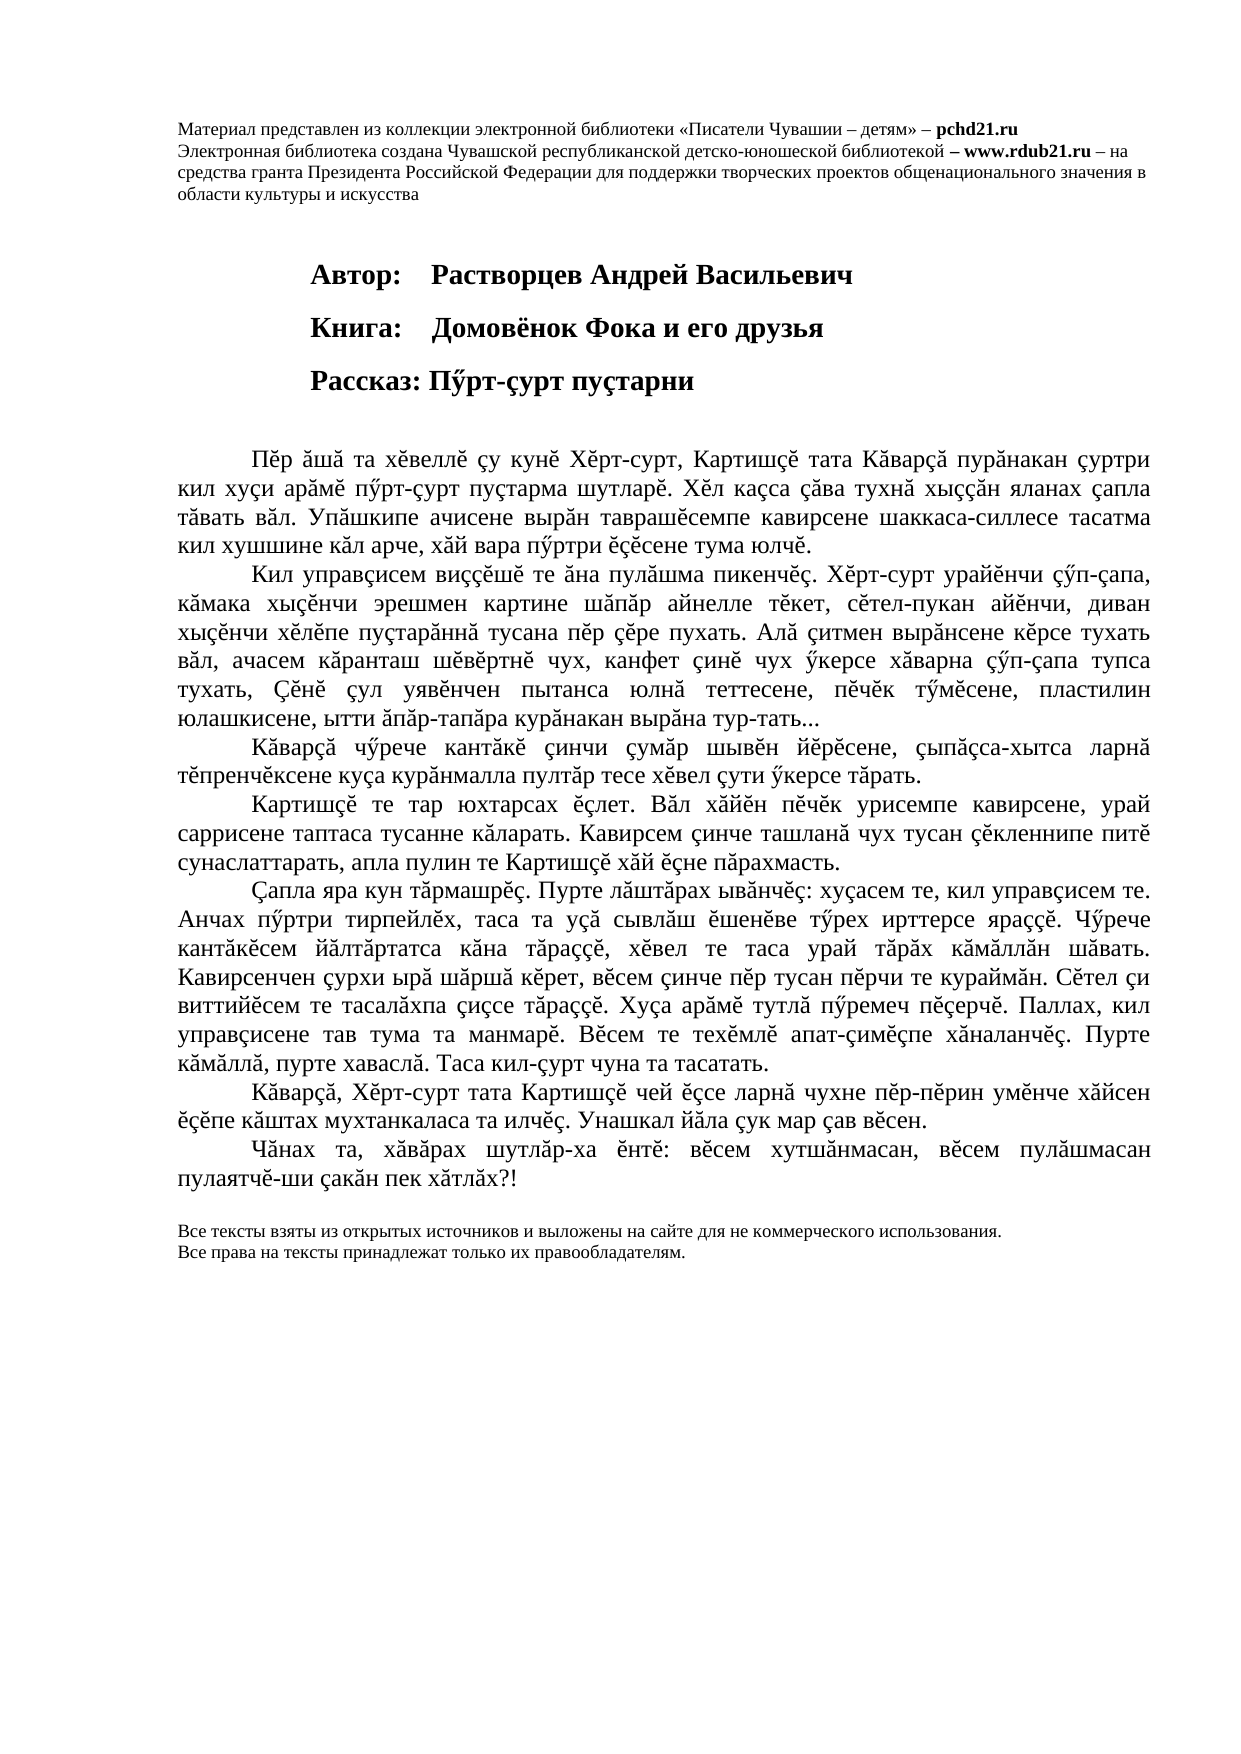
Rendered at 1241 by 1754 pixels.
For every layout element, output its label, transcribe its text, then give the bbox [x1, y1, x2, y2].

text Кил управçисем виççĕшĕ те ăна пулăшма пикенчĕç. Хĕрт-сурт урайĕнчи çӳп-çапа, кăмака хыçĕнчи эрешмен картине шăпăр айнелле тĕкет, сĕтел-пукан айĕнчи, диван хыçĕнчи хĕлĕпе пуçтарăннă тусана пĕр çĕре пухать. Алă çитмен вырăнсене кĕрсе тухать вăл, ачасем кăранташ шĕвĕртнĕ чух, канфет çинĕ чух ӳкерсе хăварна çӳп-çапа тупса тухать, Çĕнĕ çул уявĕнчен пытанса юлнă теттесене, пĕчĕк тӳмĕсене, пластилин юлашкисене, ытти ăпăр-тапăра курăнакан вырăна тур-тать... [177, 559, 1152, 732]
text Пĕр ăшă та хĕвеллĕ çу кунĕ Хĕрт-сурт, Картишçĕ тата Кăварçă пурăнакан çуртри кил хуçи арăмĕ пӳрт-çурт пуçтарма шутларĕ. Хĕл каçса çăва тухнă хыççăн яланах çапла тăвать вăл. Упăшкипе ачисене вырăн таврашĕсемпе кавирсене шаккаса-силлесе тасатма кил хушшине кăл арче, хăй вара пӳртри ĕçĕсене тума юлчĕ. [177, 444, 1152, 559]
text Материал представлен из коллекции электронной библиотеки «Писатели Чувашии – детям» – pchd21.ru [177, 118, 1152, 140]
text Картишçĕ те тар юхтарсах ĕçлет. Вăл хăйĕн пĕчĕк урисемпе кавирсене, урай саррисене таптаса тусанне кăларать. Кавирсем çинче ташланă чух тусан çĕкленнипе питĕ сунаслаттарать, апла пулин те Картишçĕ хăй ĕçне пăрахмасть. [177, 789, 1152, 876]
text Электронная библиотека создана Чувашской республиканской детско-юношеской библиотекой – www.rdub21.ru – на средства гранта Президента Российской Федерации для поддержки творческих проектов общенационального значения в области культуры и искусства [177, 140, 1152, 204]
text Кăварçă, Хĕрт-сурт тата Картишçĕ чей ĕçсе ларнă чухне пĕр-пĕрин умĕнче хăйсен ĕçĕпе кăштах мухтанкаласа та илчĕç. Унашкал йăла çук мар çав вĕсен. [177, 1077, 1152, 1134]
text Рассказ: Пӳрт-çурт пуçтарни [310, 363, 1152, 396]
text Все тексты взяты из открытых источников и выложены на сайте для не коммерческого использования. Все права на тексты принадлежат только их правообладателям. [177, 1220, 1152, 1263]
text Çапла яра кун тăрмашрĕç. Пурте лăштăрах ывăнчĕç: хуçасем те, кил управçисем те. Анчах пӳртри тирпейлĕх, таса та уçă сывлăш ĕшенĕве тӳрех ирттерсе яраççĕ. Чӳрече кантăкĕсем йăлтăртатса кăна тăраççĕ, хĕвел те таса урай тăрăх кăмăллăн шăвать. Кавирсенчен çурхи ырă шăршă кĕрет, вĕсем çинче пĕр тусан пĕрчи те кураймăн. Сĕтел çи виттийĕсем те тасалăхпа çиçсе тăраççĕ. Хуçа арăмĕ тутлă пӳремеч пĕçерчĕ. Паллах, кил управçисене тав тума та манмарĕ. Вĕсем те техĕмлĕ апат-çимĕçпе хăналанчĕç. Пурте кăмăллă, пурте хаваслă. Таса кил-çурт чуна та тасатать. [177, 876, 1152, 1077]
text Книга: Домовёнок Фока и его друзья [310, 310, 1152, 343]
text Автор: Растворцев Андрей Васильевич [310, 257, 1152, 291]
text Кăварçă чӳрече кантăкĕ çинчи çумăр шывĕн йĕрĕсене, çыпăçса-хытса ларнă тĕпренчĕксене куçа курăнмалла пултăр тесе хĕвел çути ӳкерсе тăрать. [177, 732, 1152, 789]
text Чăнах та, хăвăрах шутлăр-ха ĕнтĕ: вĕсем хутшăнмасан, вĕсем пулăшмасан пулаятчĕ-ши çакăн пек хăтлăх?! [177, 1134, 1152, 1192]
